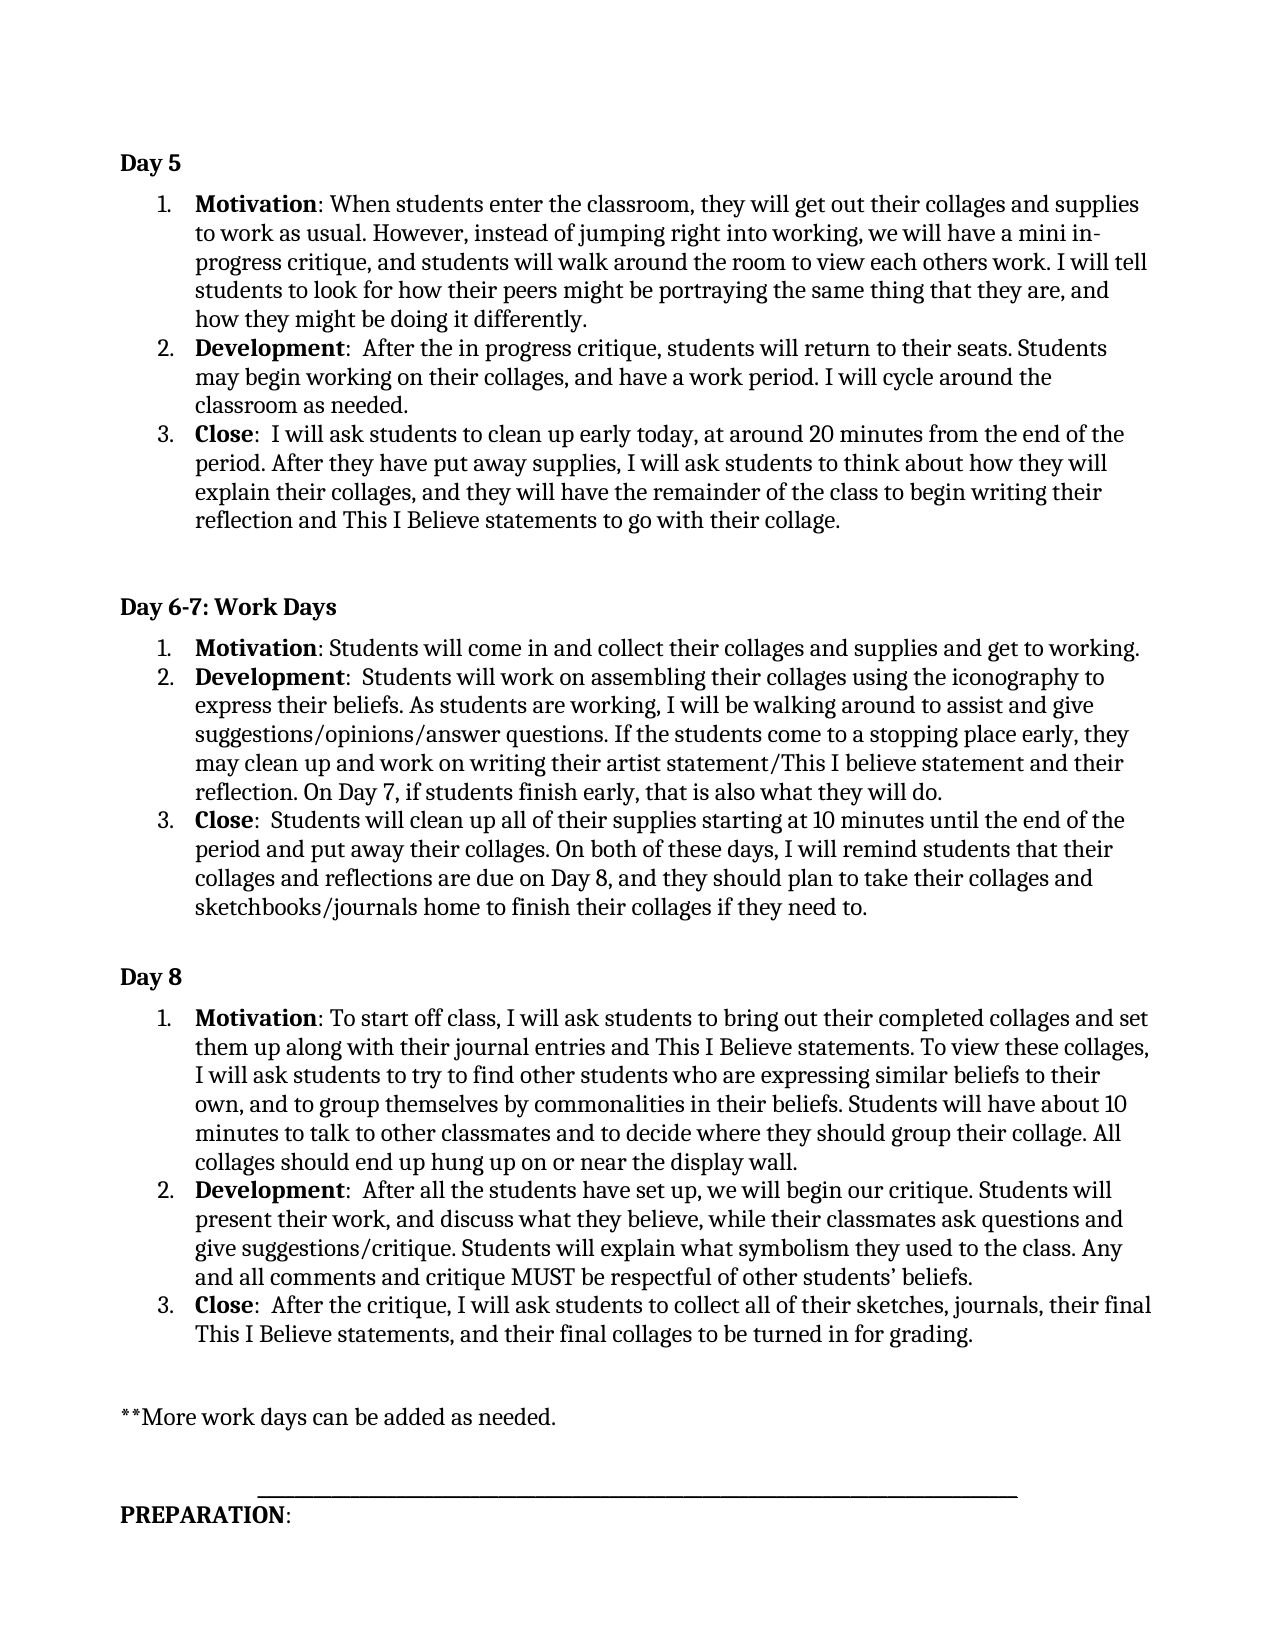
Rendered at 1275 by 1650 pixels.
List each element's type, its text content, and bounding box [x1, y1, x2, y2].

text Day 8 [120, 962, 1155, 991]
list Development: After all the students have set up, we will begin our critique. Students will present their work, and discuss what they believe, while their classmates ask questions and give suggestions/critique. Students will explain what symbolism they used to the class. Any and all comments and critique MUST be respectful of other students’ beliefs. [157, 1176, 1155, 1291]
list Development: Students will work on assembling their collages using the iconography to express their beliefs. As students are working, I will be walking around to assist and give suggestions/opinions/answer questions. If the students come to a stopping place early, they may clean up and work on writing their artist statement/This I believe statement and their reflection. On Day 7, if students finish early, that is also what they will do. [157, 662, 1155, 806]
list Motivation: When students enter the classroom, they will get out their collages and supplies to work as usual. However, instead of jumping right into working, we will have a mini in-progress critique, and students will walk around the room to view each others work. I will tell students to look for how their peers might be portraying the same thing that they are, and how they might be doing it differently. [157, 190, 1155, 334]
text Day 6-7: Work Days [120, 592, 1155, 621]
list Close: I will ask students to clean up early today, at around 20 minutes from the end of the period. After they have put away supplies, I will ask students to think about how they will explain their collages, and they will have the remainder of the class to begin writing their reflection and This I Believe statements to go with their collage. [157, 420, 1155, 535]
text __________________________________________________________________________________ [120, 1472, 1155, 1501]
list Close: After the critique, I will ask students to collect all of their sketches, journals, their final This I Believe statements, and their final collages to be turned in for grading. [157, 1291, 1155, 1349]
text **More work days can be added as needed. [120, 1402, 1155, 1431]
text PREPARATION: [120, 1501, 1155, 1530]
list Motivation: To start off class, I will ask students to bring out their completed collages and set them up along with their journal entries and This I Believe statements. To view these collages, I will ask students to try to find other students who are expressing similar beliefs to their own, and to group themselves by commonalities in their beliefs. Students will have about 10 minutes to talk to other classmates and to decide where they should group their collage. All collages should end up hung up on or near the display wall. [157, 1004, 1155, 1176]
list Development: After the in progress critique, students will return to their seats. Students may begin working on their collages, and have a work period. I will cycle around the classroom as needed. [157, 334, 1155, 420]
text Day 5 [120, 149, 1155, 177]
list Close: Students will clean up all of their supplies starting at 10 minutes until the end of the period and put away their collages. On both of these days, I will remind students that their collages and reflections are due on Day 8, and they should plan to take their collages and sketchbooks/journals home to finish their collages if they need to. [157, 806, 1155, 921]
list Motivation: Students will come in and collect their collages and supplies and get to working. [157, 634, 1155, 662]
